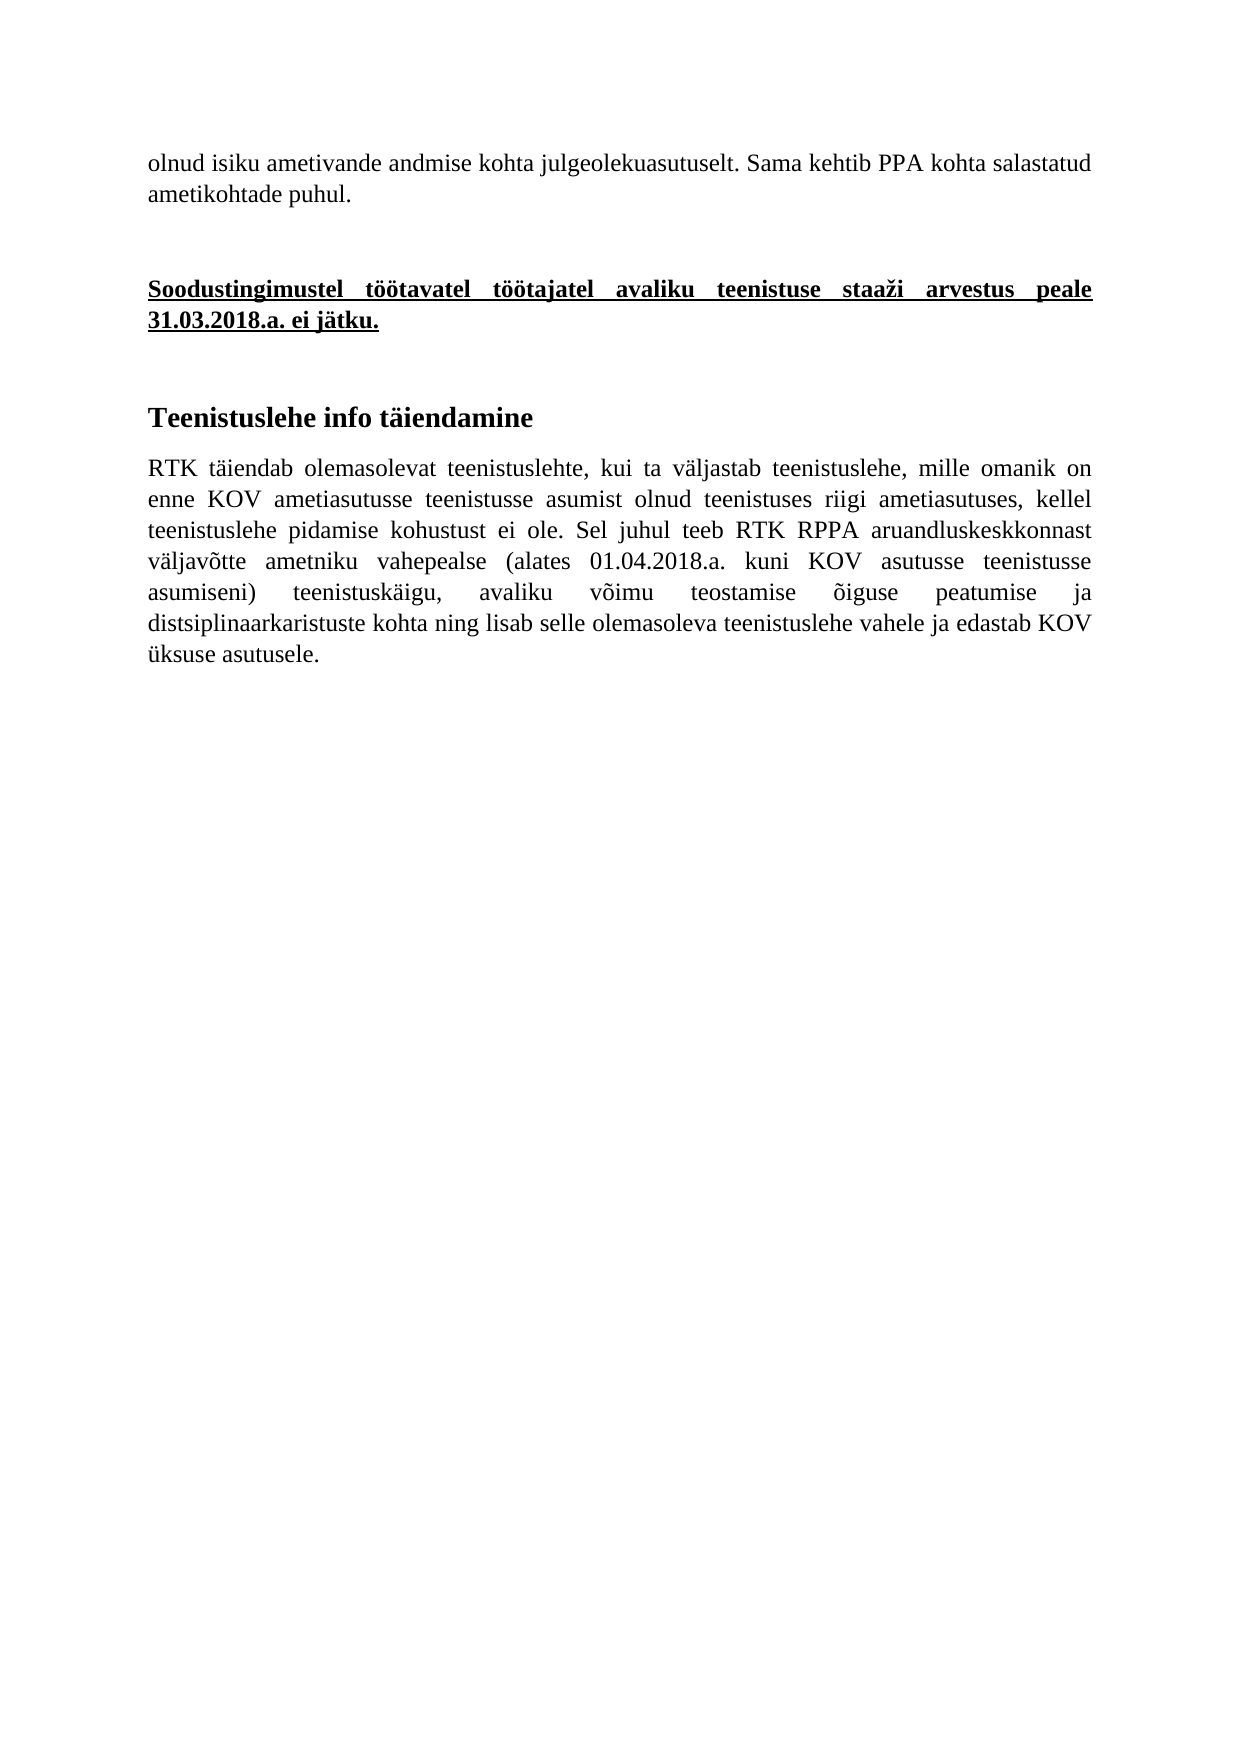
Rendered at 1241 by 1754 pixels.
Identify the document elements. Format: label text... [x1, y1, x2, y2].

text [148, 148, 1093, 207]
text Teenistuslehe info täiendamine [148, 401, 1093, 434]
text RTK täiendab olemasolevat teenistuslehte, kui ta väljastab teenistuslehe, mille omanik on enne KOV ametiasutusse teenistusse asumist olnud teenistuses riigi ametiasutuses, kellel teenistuslehe pidamise kohustust ei ole. Sel juhul teeb RTK RPPA aruandluskeskkonnast väljavõtte ametniku vahepealse (alates 01.04.2018.a. kuni KOV asutusse teenistusse asumiseni) teenistuskäigu, avaliku võimu teostamise õiguse peatumise ja distsiplinaarkaristuste kohta ning lisab selle olemasoleva teenistuslehe vahele ja edastab KOV üksuse asutusele. [148, 453, 1093, 668]
text Soodustingimustel töötavatel töötajatel avaliku teenistuse staaži arvestus peale 31.03.2018.a. ei jätku. [148, 274, 1093, 299]
text Soodustingimustel töötavatel töötajatel avaliku teenistuse staaži arvestus peale 31.03.2018.a. ei jätku. [148, 301, 1093, 334]
